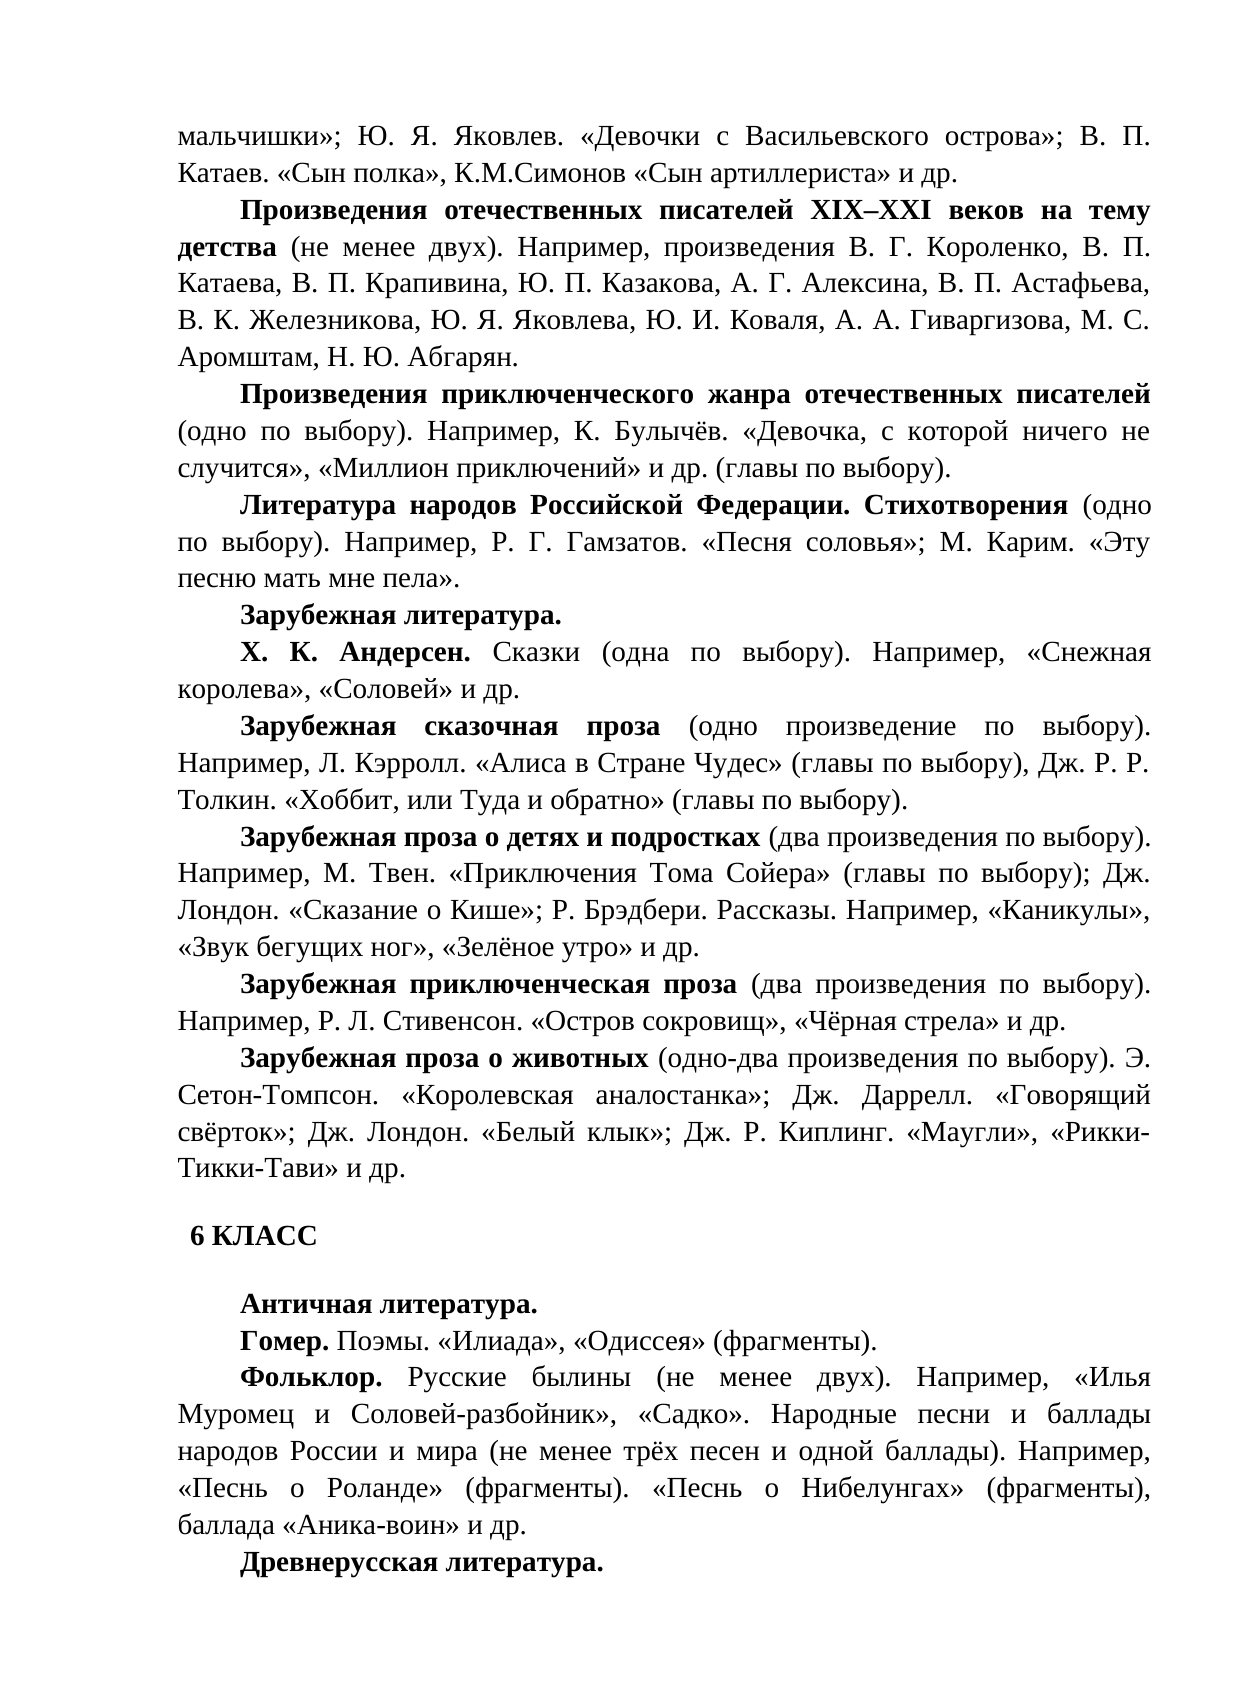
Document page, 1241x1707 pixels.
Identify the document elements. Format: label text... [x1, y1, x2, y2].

text Зарубежная сказочная проза (одно произведение по выбору). Например, Л. Кэрролл. «Алиса в Стране Чудес» (главы по выбору), Дж. Р. Р. Толкин. «Хоббит, или Туда и обратно» (главы по выбору). [177, 708, 1152, 815]
text Литература народов Российской Федерации. Стихотворения (одно по выбору). Например, Р. Г. Гамзатов. «Песня соловья»; М. Карим. «Эту песню мать мне пела». [177, 487, 1152, 594]
text Зарубежная проза о детях и подростках (два произведения по выбору). Например, М. Твен. «Приключения Тома Сойера» (главы по выбору); Дж. Лондон. «Сказание о Кише»; Р. Брэдбери. Рассказы. Например, «Каникулы», «Звук бегущих ног», «Зелёное утро» и др. [177, 819, 1152, 963]
text Зарубежная проза о животных (одно-два произведения по выбору). Э. Сетон-Томпсон. «Королевская аналостанка»; Дж. Даррелл. «Говорящий свёрток»; Дж. Лондон. «Белый клык»; Дж. Р. Киплинг. «Маугли», «Рикки-Тикки-Тави» и др. [177, 1040, 1152, 1184]
text Произведения отечественных писателей XIX–XXI веков на тему детства (не менее двух). Например, произведения В. Г. Короленко, В. П. Катаева, В. П. Крапивина, Ю. П. Казакова, А. Г. Алексина, В. П. Астафьева, В. К. Железникова, Ю. Я. Яковлева, Ю. И. Коваля, А. А. Гиваргизова, М. С. Аромштам, Н. Ю. Абгарян. [177, 192, 1152, 373]
text Древнерусская литература. [177, 1544, 1152, 1577]
text Зарубежная приключенческая проза (два произведения по выбору). Например, Р. Л. Стивенсон. «Остров сокровищ», «Чёрная стрела» и др. [177, 966, 1152, 1037]
text Гомер. Поэмы. «Илиада», «Одиссея» (фрагменты). [177, 1323, 1152, 1356]
text Произведения приключенческого жанра отечественных писателей (одно по выбору). Например, К. Булычёв. «Девочка, с которой ничего не случится», «Миллион приключений» и др. (главы по выбору). [177, 376, 1152, 483]
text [177, 118, 1152, 188]
text Античная литература. [177, 1286, 1152, 1319]
text Х. К. Андерсен. Сказки (одна по выбору). Например, «Снежная королева», «Соловей» и др. [177, 634, 1152, 705]
text Зарубежная литература. [177, 597, 1152, 631]
text 6 КЛАСС [190, 1218, 1152, 1252]
text Фольклор. Русские былины (не менее двух). Например, «Илья Муромец и Соловей-разбойник», «Садко». Народные песни и баллады народов России и мира (не менее трёх песен и одной баллады). Например, «Песнь о Роланде» (фрагменты). «Песнь о Нибелунгах» (фрагменты), баллада «Аника-воин» и др. [177, 1359, 1152, 1541]
